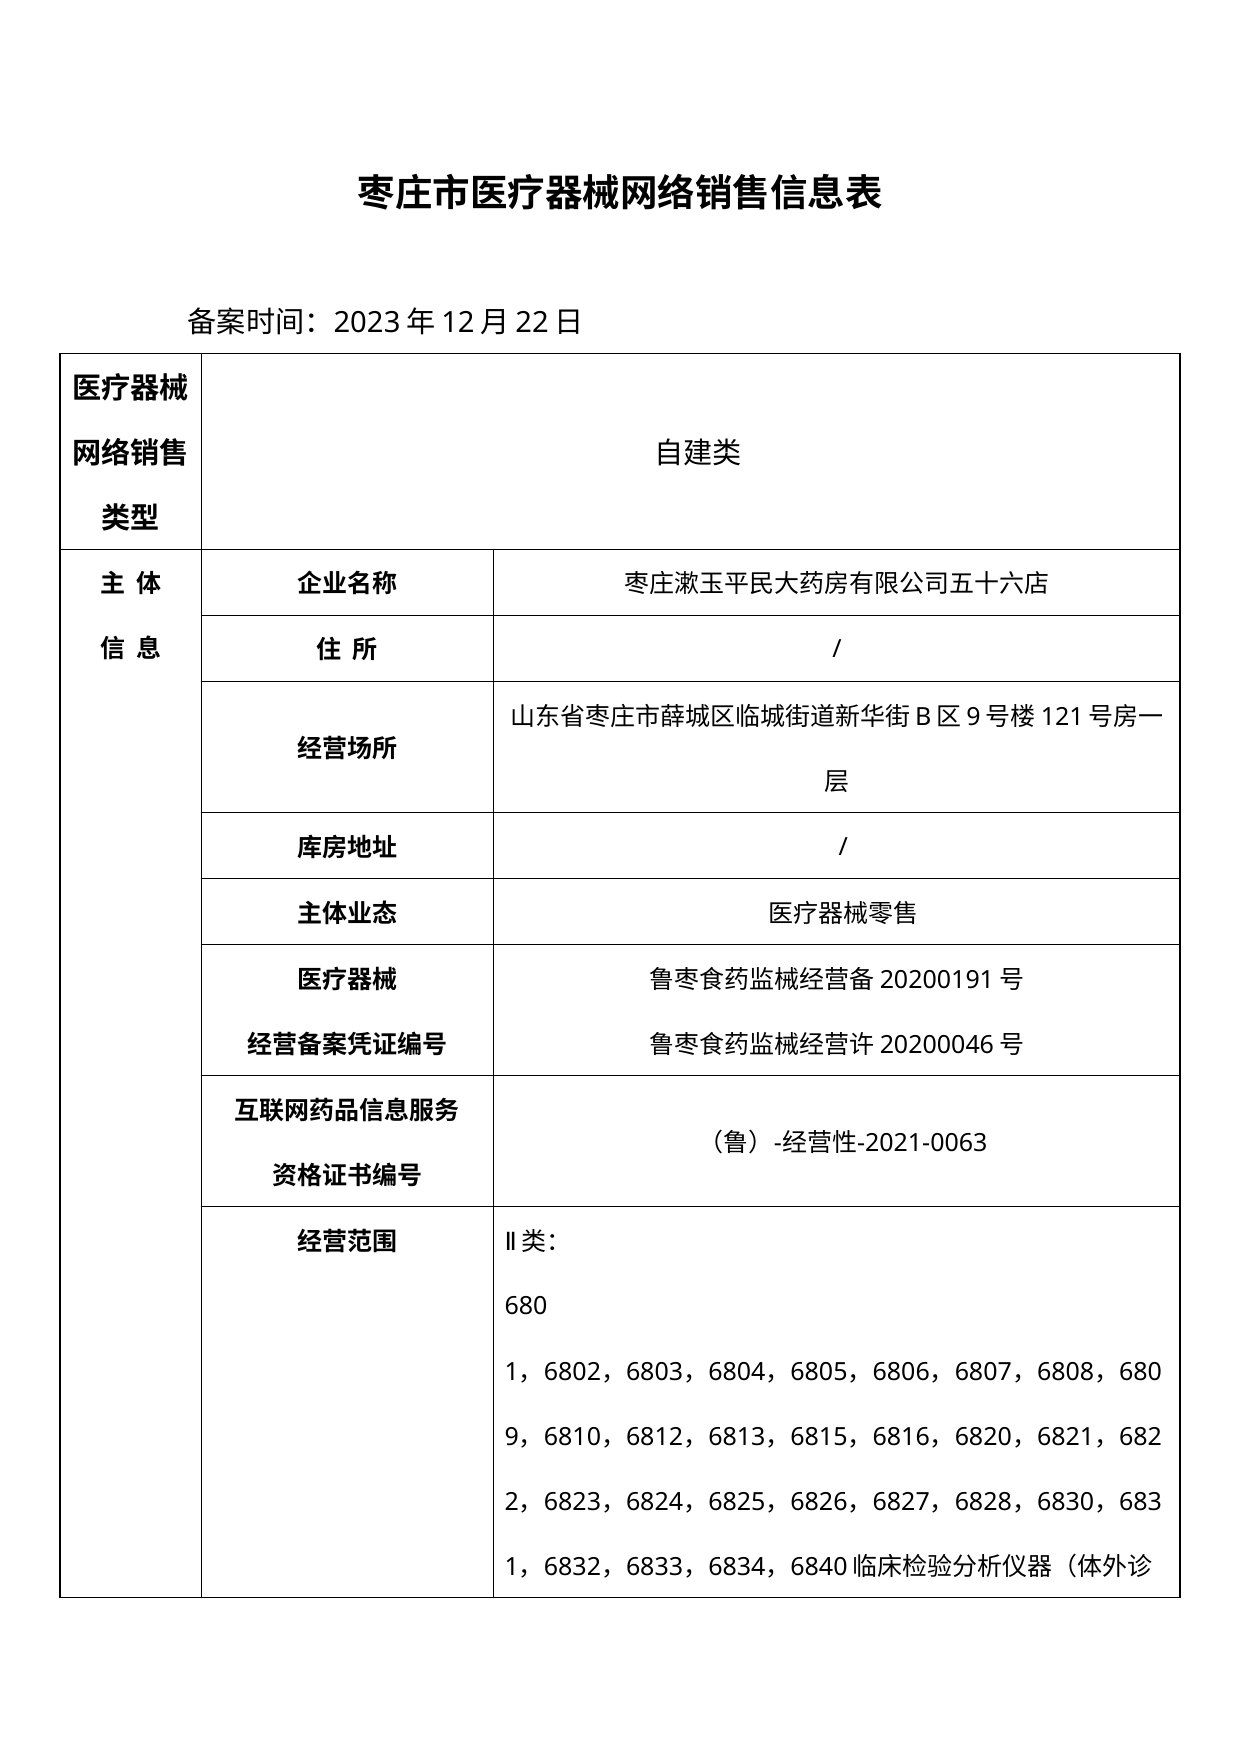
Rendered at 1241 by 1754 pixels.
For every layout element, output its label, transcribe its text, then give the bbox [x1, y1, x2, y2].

table_cell / [494, 813, 1179, 878]
table_cell / [494, 616, 1179, 681]
table_cell 经营范围 [202, 1207, 493, 1597]
table_header 自建类 [202, 354, 1179, 548]
table_cell 住 所 [202, 616, 493, 681]
table_cell 互联网药品信息服务 资格证书编号 [202, 1076, 493, 1206]
table_cell 企业名称 [202, 550, 493, 614]
table_cell 主 体 信 息 [61, 550, 201, 1597]
table_header 医疗器械 网络销售类型 [61, 354, 201, 548]
table_cell 枣庄漱玉平民大药房有限公司五十六店 [494, 550, 1179, 614]
table_cell 鲁枣食药监械经营备20200191号 鲁枣食药监械经营许20200046号 [494, 945, 1179, 1075]
table_cell 医疗器械零售 [494, 879, 1179, 944]
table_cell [494, 1207, 1179, 1597]
table_cell 主体业态 [202, 879, 493, 944]
table_cell 库房地址 [202, 813, 493, 878]
table_cell 山东省枣庄市薛城区临城街道新华街B区9号楼121号房一层 [494, 682, 1179, 812]
table_cell 经营场所 [202, 682, 493, 812]
text 枣庄市医疗器械网络销售信息表 [187, 157, 1053, 222]
text 备案时间：2023年12月22日 [187, 287, 1053, 352]
table_cell （鲁）-经营性-2021-0063 [494, 1076, 1179, 1206]
table_cell 医疗器械 经营备案凭证编号 [202, 945, 493, 1075]
